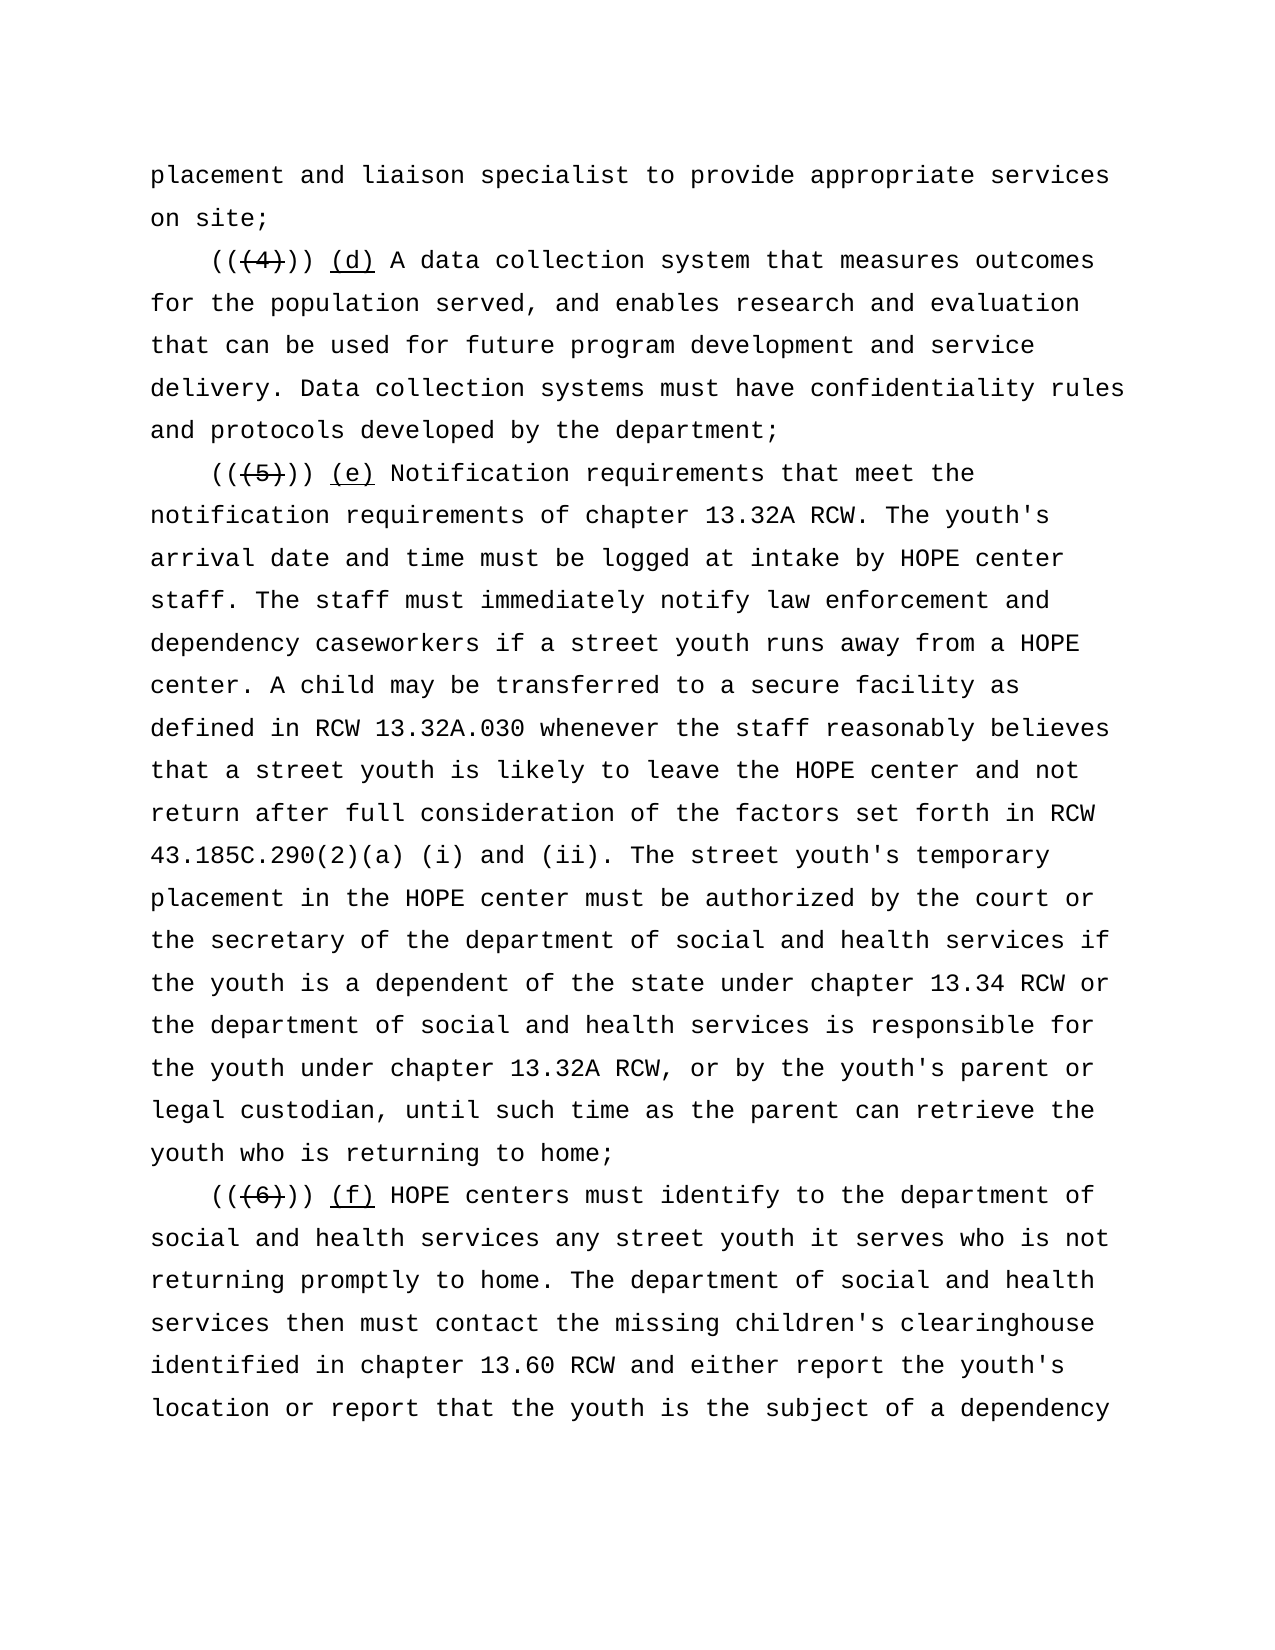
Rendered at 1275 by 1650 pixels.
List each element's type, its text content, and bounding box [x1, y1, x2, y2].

text (((5))) (e) Notification requirements that meet the notification requirements of chapter 13.32A RCW. The youth's arrival date and time must be logged at intake by HOPE center staff. The staff must immediately notify law enforcement and dependency caseworkers if a street youth runs away from a HOPE center. A child may be transferred to a secure facility as defined in RCW 13.32A.030 whenever the staff reasonably believes that a street youth is likely to leave the HOPE center and not return after full consideration of the factors set forth in RCW 43.185C.290(2)(a) (i) and (ii). The street youth's temporary placement in the HOPE center must be authorized by the court or the secretary of the department of social and health services if the youth is a dependent of the state under chapter 13.34 RCW or the department of social and health services is responsible for the youth under chapter 13.32A RCW, or by the youth's parent or legal custodian, until such time as the parent can retrieve the youth who is returning to home; [150, 447, 1125, 1170]
text (((4))) (d) A data collection system that measures outcomes for the population served, and enables research and evaluation that can be used for future program development and service delivery. Data collection systems must have confidentiality rules and protocols developed by the department; [150, 235, 1125, 447]
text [150, 1170, 1125, 1425]
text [150, 150, 1125, 235]
